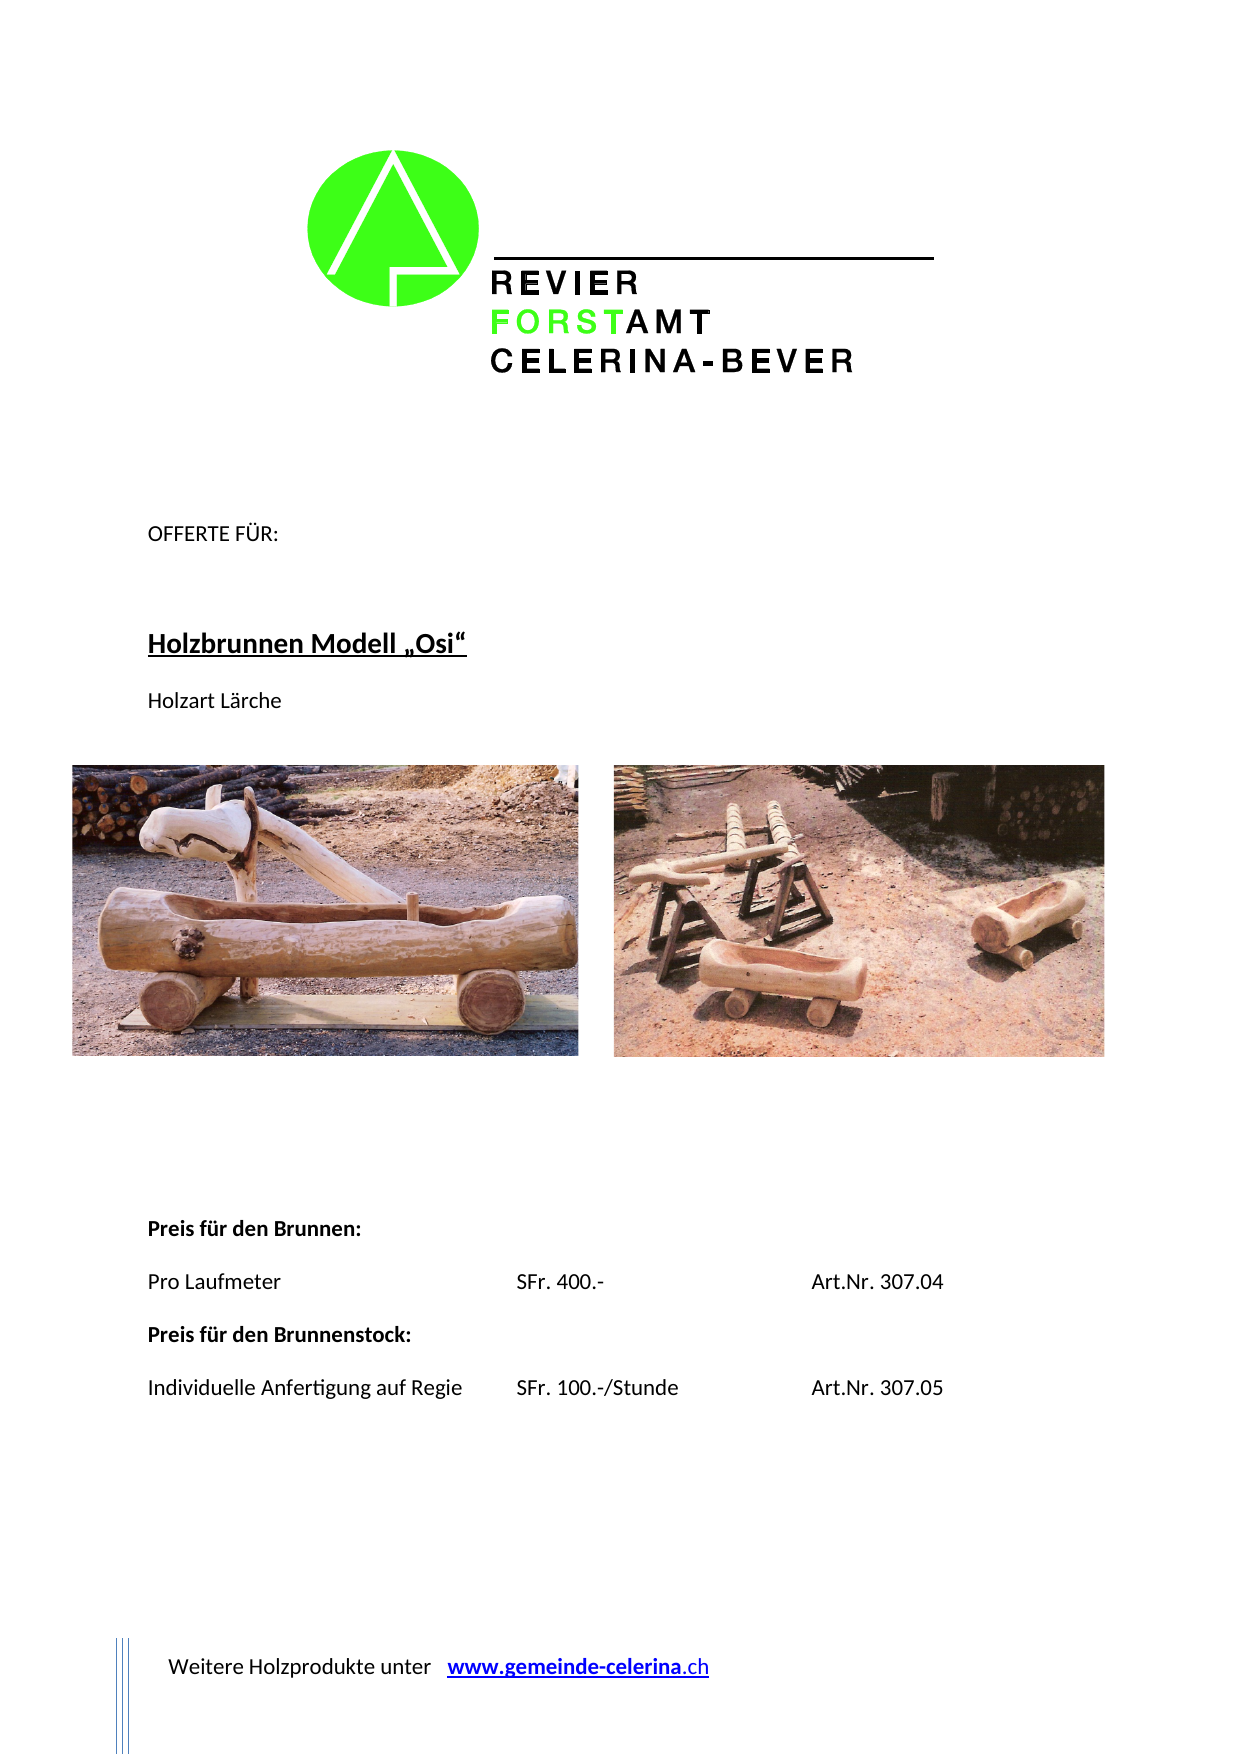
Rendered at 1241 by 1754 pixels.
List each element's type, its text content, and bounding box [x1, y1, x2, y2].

text Preis für den Brunnenstock: [148, 1320, 1093, 1348]
text Holzart Lärche [148, 687, 1093, 714]
text Pro Laufmeter SFr. 400.- Art.Nr. 307.04 [148, 1267, 1093, 1295]
text Holzbrunnen Modell „Osi“ [148, 625, 1093, 660]
picture [613, 764, 1105, 1060]
text OFFERTE FÜR: [148, 519, 1093, 547]
picture [72, 764, 580, 1060]
text Preis für den Brunnen: [148, 1214, 1093, 1242]
text Individuelle Anfertigung auf Regie SFr. 100.-/Stunde Art.Nr. 307.05 [148, 1373, 1093, 1401]
